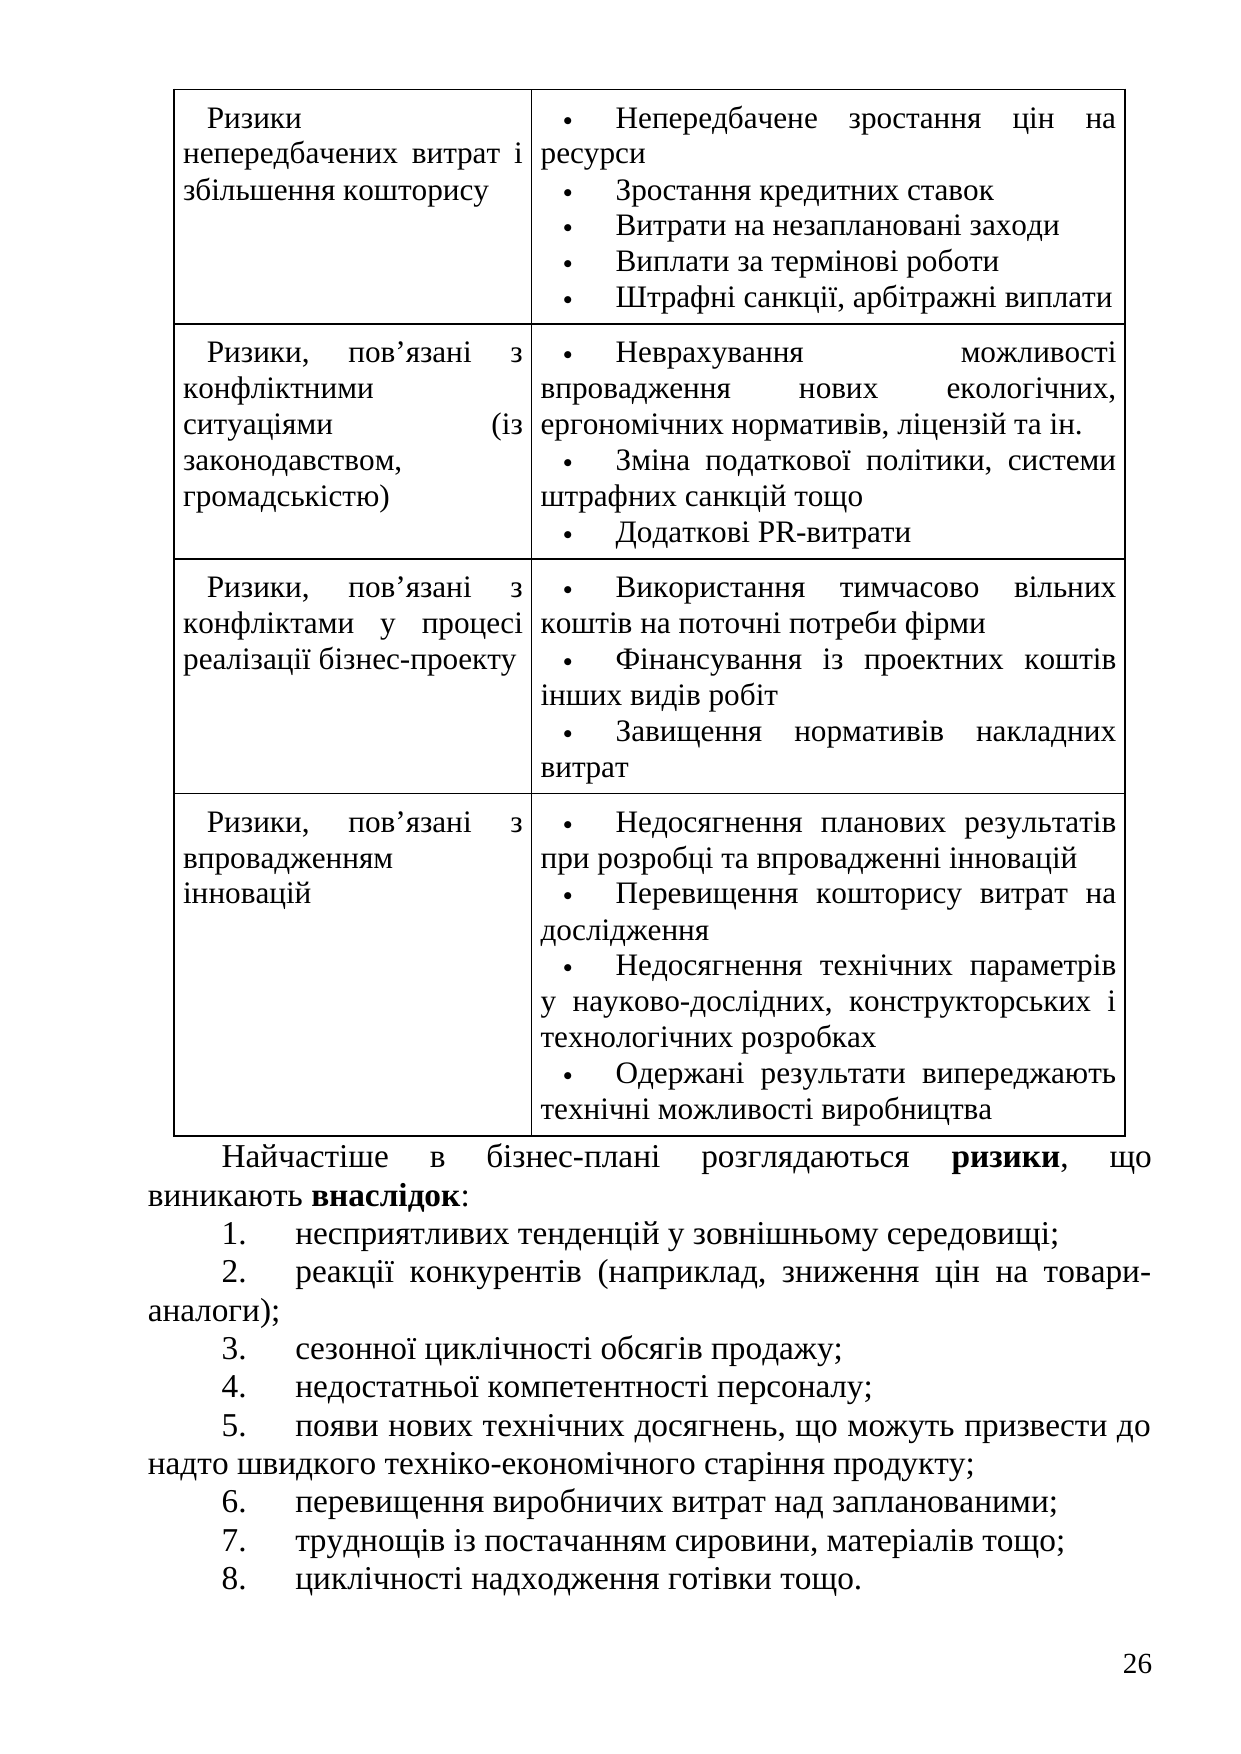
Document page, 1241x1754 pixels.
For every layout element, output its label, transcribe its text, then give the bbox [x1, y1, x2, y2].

table_cell Ризики непередбачених витрат і збільшення кошторису [175, 90, 531, 323]
text Найчастіше в бізнес-плані розглядаються ризики, що виникають внаслідок: [148, 1137, 1152, 1213]
table_cell Непередбачене зростання цін на ресурси Зростання кредитних ставок Витрати на незаплановані заходи Виплати за термінові роботи Штрафні санкції, арбітражні виплати [532, 90, 1124, 323]
table_cell Недосягнення планових результатів при розробці та впровадженні інновацій Перевищення кошторису витрат на дослідження Недосягнення технічних параметрів у науково-дослідних, конструкторських і технологічних розробках Одержані результати випереджають технічні можливості виробництва [532, 794, 1124, 1135]
list появи нових технічних досягнень, що можуть призвести до надто швидкого техніко-економічного старіння продукту; [148, 1405, 1152, 1482]
table_cell Ризики, пов’язані з впровадженням інновацій [175, 794, 531, 1135]
list реакції конкурентів (наприклад, зниження цін на товари-аналоги); [148, 1252, 1152, 1328]
list перевищення виробничих витрат над запланованими; [148, 1482, 1152, 1520]
list сезонної циклічності обсягів продажу; [148, 1328, 1152, 1367]
table_cell Неврахування можливості впровадження нових екологічних, ергономічних нормативів, ліцензій та ін. Зміна податкової політики, системи штрафних санкцій тощо Додаткові PR-витрати [532, 325, 1124, 558]
list труднощів із постачанням сировини, матеріалів тощо; [148, 1520, 1152, 1558]
list недостатньої компетентності персоналу; [148, 1367, 1152, 1405]
table_cell Використання тимчасово вільних коштів на поточні потреби фірми Фінансування із проектних коштів інших видів робіт Завищення нормативів накладних витрат [532, 560, 1124, 793]
table_cell Ризики, пов’язані з конфліктами у процесі реалізації бізнес-проекту [175, 560, 531, 793]
list несприятливих тенденцій у зовнішньому середовищі; [148, 1213, 1152, 1252]
list циклічності надходження готівки тощо. [148, 1558, 1152, 1597]
table_cell Ризики, пов’язані з конфліктними ситуаціями (із законодавством, громадськістю) [175, 325, 531, 558]
